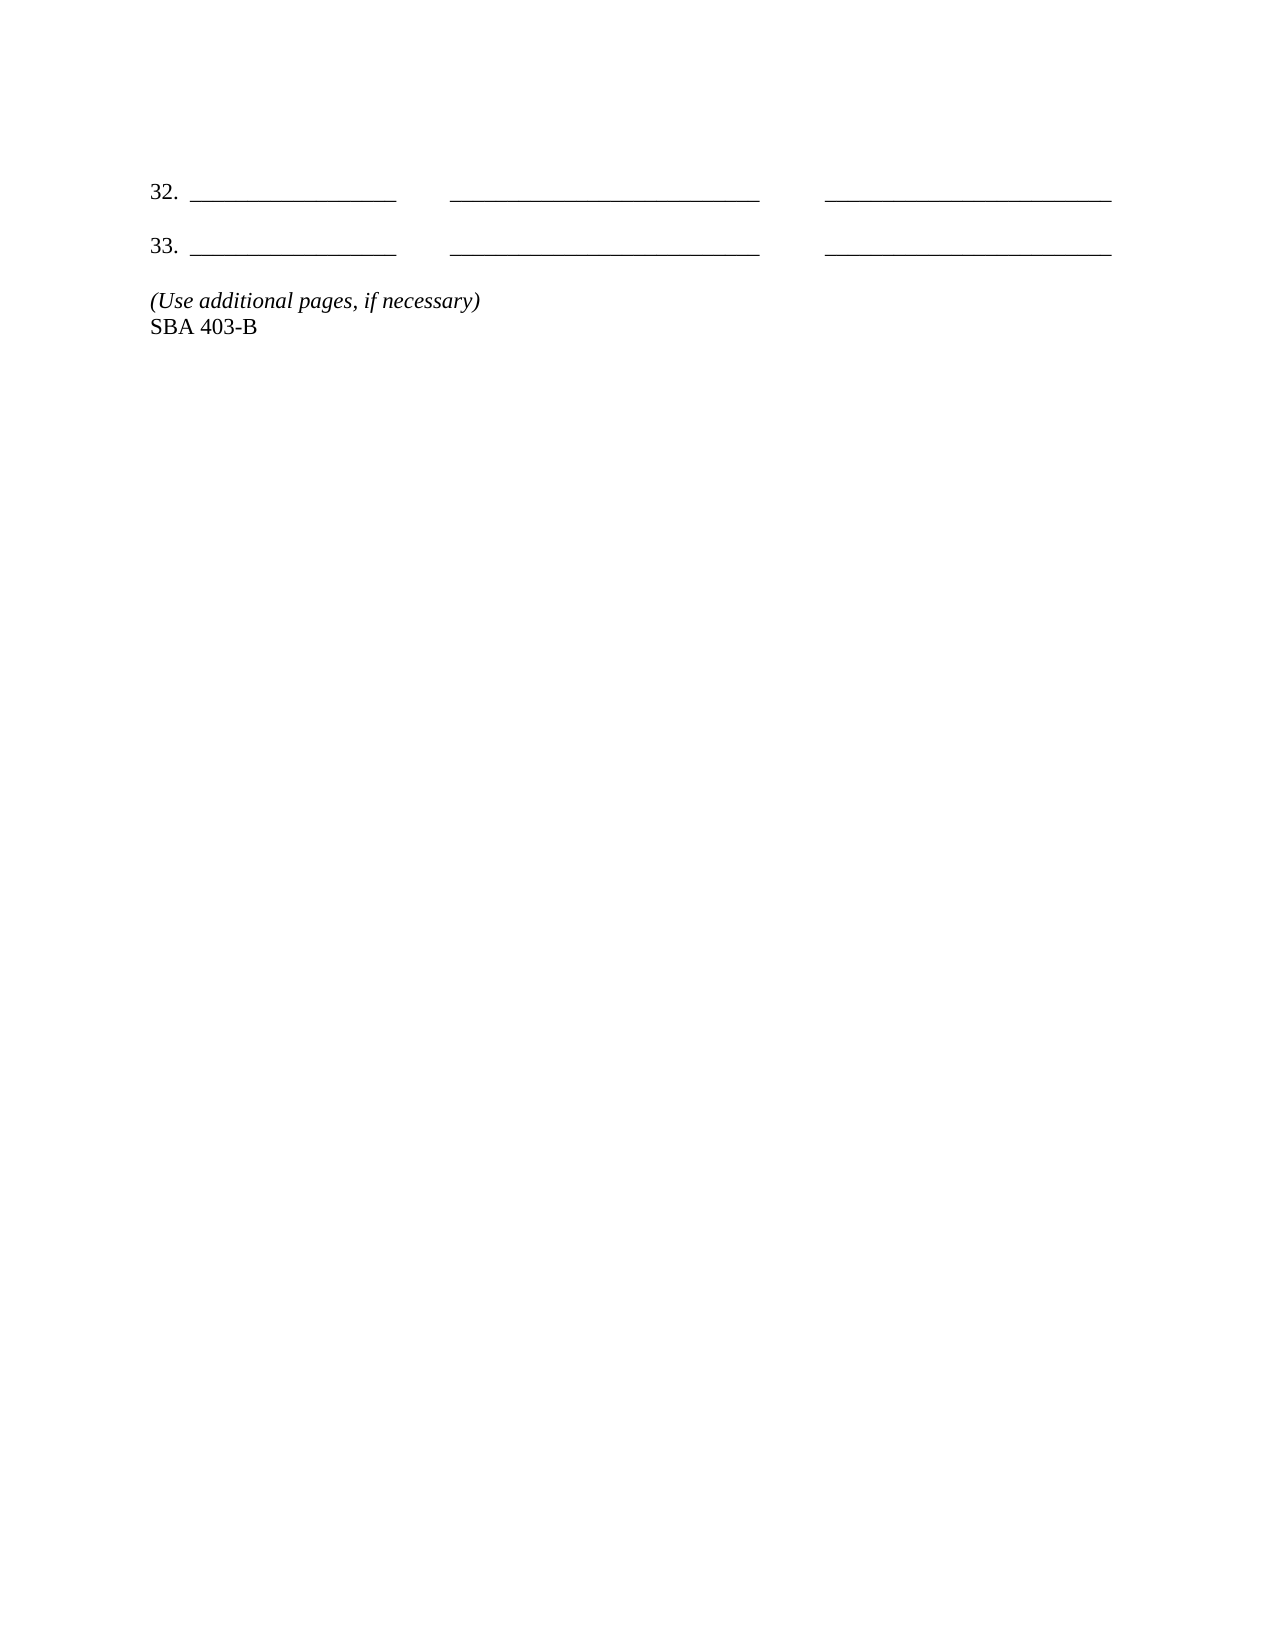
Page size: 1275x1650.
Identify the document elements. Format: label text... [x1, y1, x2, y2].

text 32. __________________ ___________________________ _________________________ [150, 178, 1125, 204]
text SBA 403-B [150, 313, 1125, 339]
text 33. __________________ ___________________________ _________________________ [150, 232, 1125, 259]
text (Use additional pages, if necessary) [150, 287, 1125, 313]
